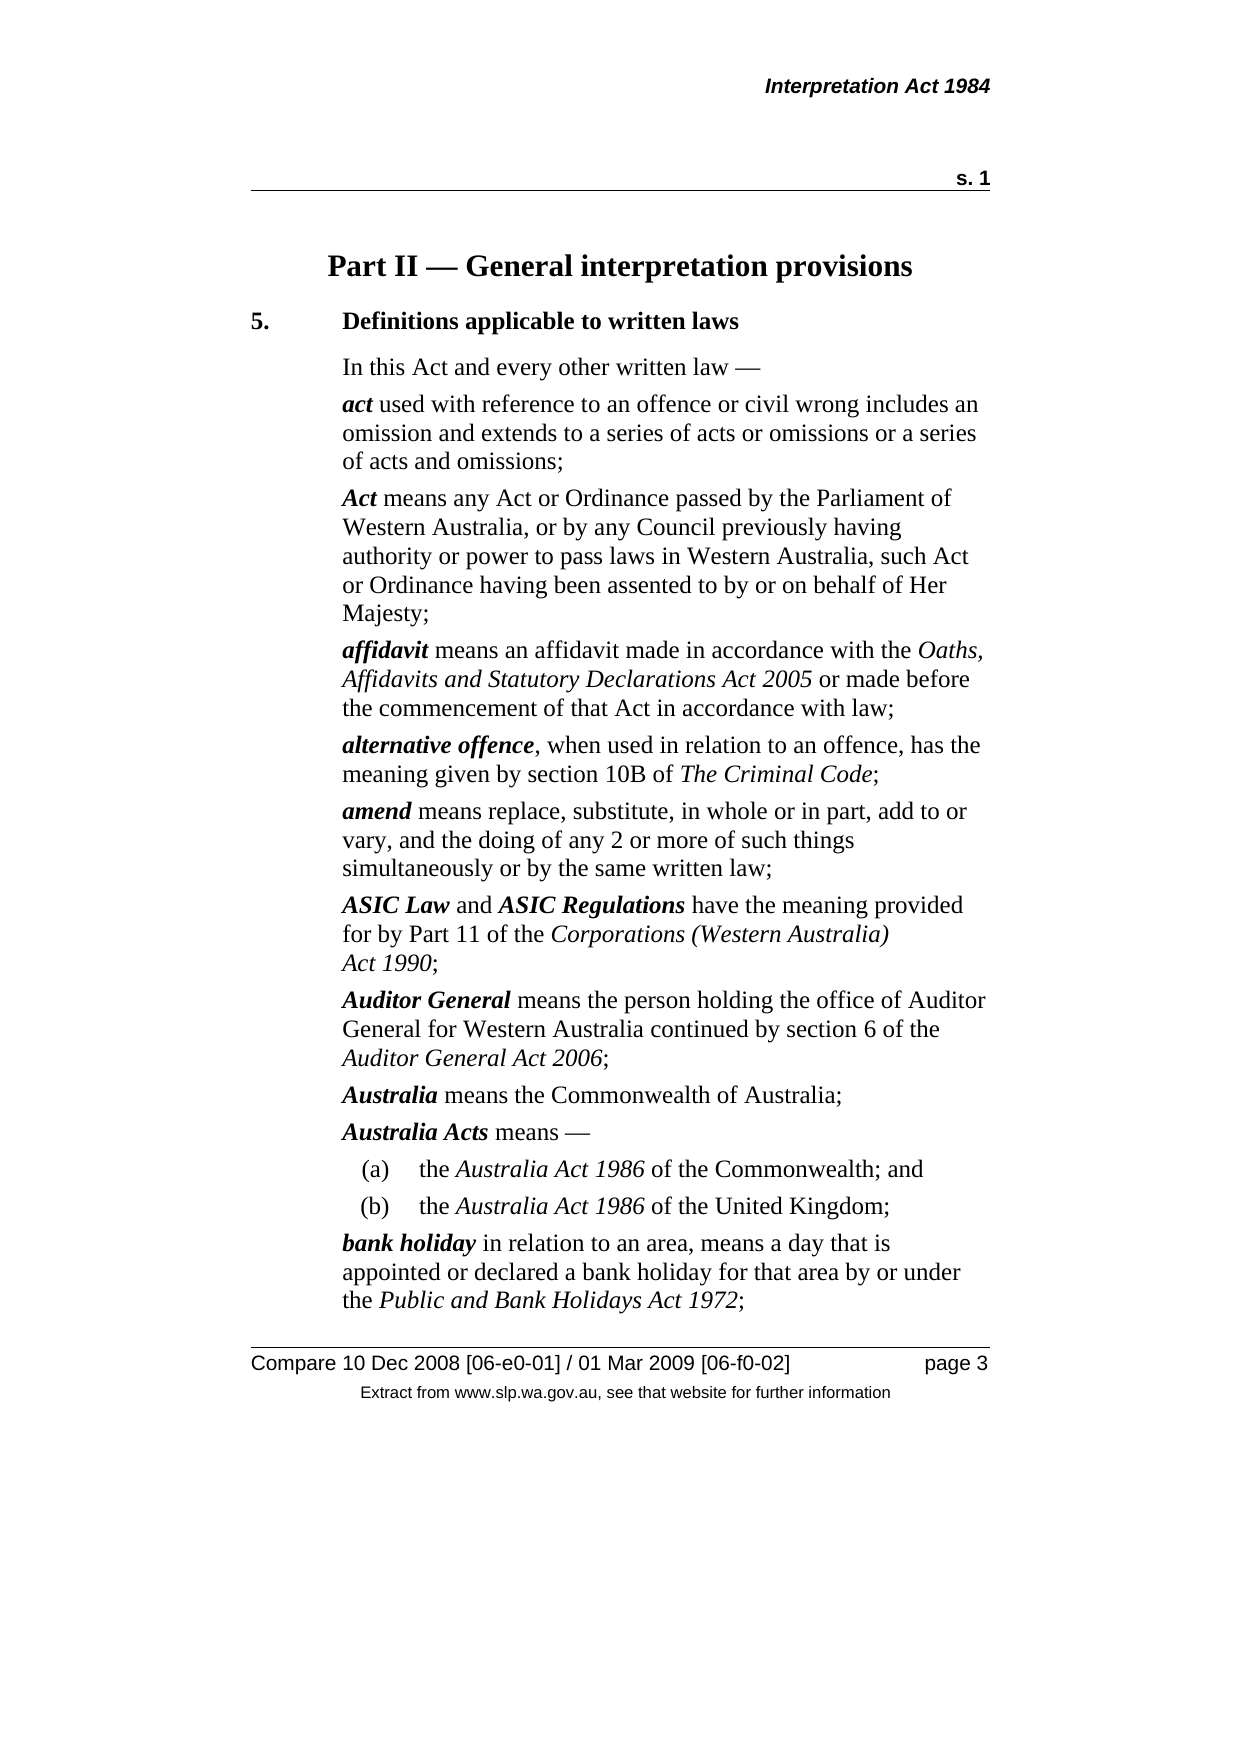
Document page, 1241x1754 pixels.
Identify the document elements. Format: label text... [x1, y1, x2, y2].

subtitle Part II — General interpretation provisions [251, 247, 990, 283]
text affidavit means an affidavit made in accordance with the Oaths, Affidavits and Statutory Declarations Act 2005 or made before the commencement of that Act in accordance with law; [251, 636, 990, 722]
subtitle 5. Definitions applicable to written laws [251, 306, 990, 335]
text bank holiday in relation to an area, means a day that is appointed or declared a bank holiday for that area by or under the Public and Bank Holidays Act 1972; [251, 1228, 990, 1314]
text Australia Acts means — [251, 1117, 990, 1146]
text amend means replace, substitute, in whole or in part, add to or vary, and the doing of any 2 or more of such things simultaneously or by the same written law; [251, 796, 990, 882]
text Australia means the Commonwealth of Australia; [251, 1080, 990, 1108]
text act used with reference to an offence or civil wrong includes an omission and extends to a series of acts or omissions or a series of acts and omissions; [251, 389, 990, 475]
text Auditor General means the person holding the office of Auditor General for Western Australia continued by section 6 of the Auditor General Act 2006; [251, 985, 990, 1071]
text (b) the Australia Act 1986 of the United Kingdom; [251, 1191, 990, 1220]
text In this Act and every other written law — [251, 352, 990, 381]
text Act means any Act or Ordinance passed by the Parliament of Western Australia, or by any Council previously having authority or power to pass laws in Western Australia, such Act or Ordinance having been assented to by or on behalf of Her Majesty; [251, 483, 990, 627]
text alternative offence, when used in relation to an offence, has the meaning given by section 10B of The Criminal Code; [251, 730, 990, 788]
text ASIC Law and ASIC Regulations have the meaning provided for by Part 11 of the Corporations (Western Australia) Act 1990; [251, 891, 990, 977]
text (a) the Australia Act 1986 of the Commonwealth; and [251, 1154, 990, 1183]
